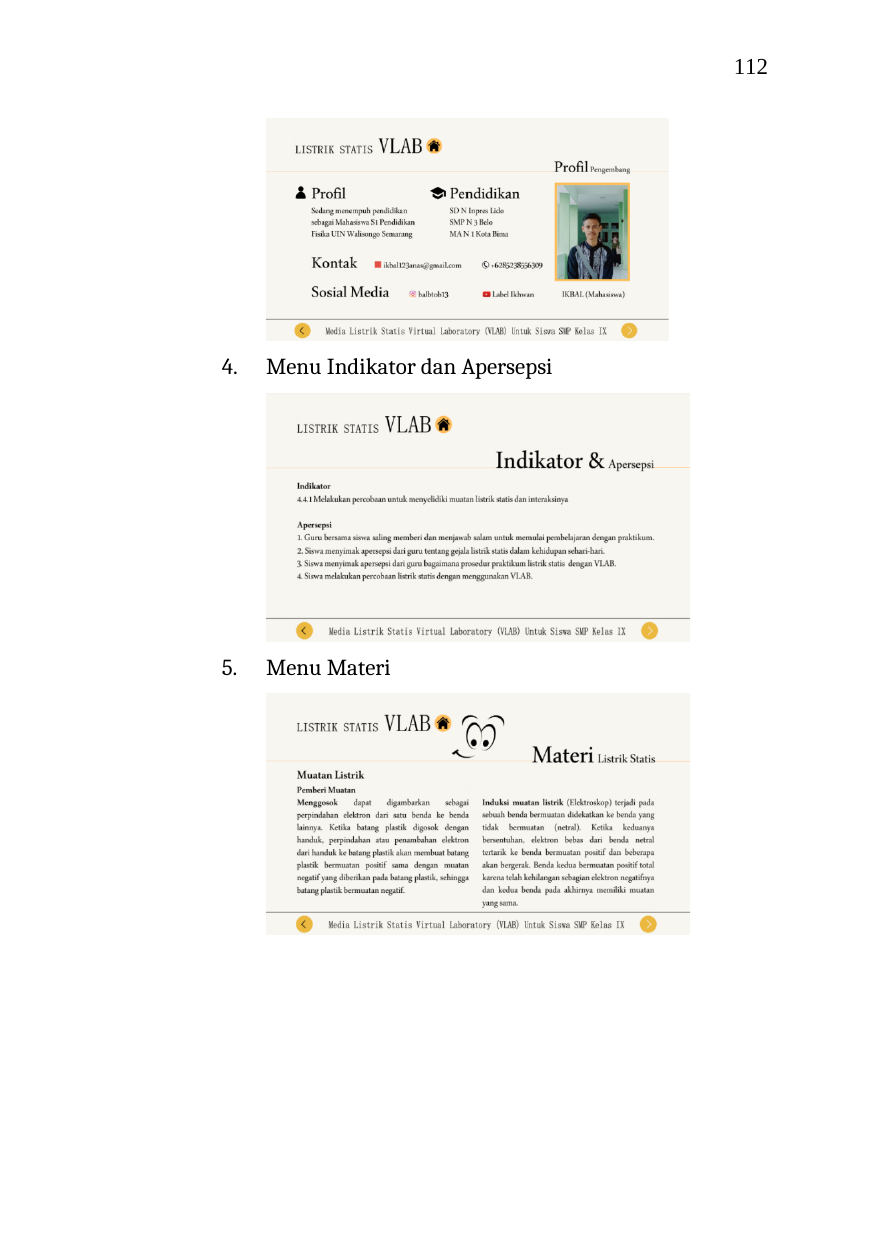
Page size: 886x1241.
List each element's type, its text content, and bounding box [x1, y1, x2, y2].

list Menu Materi [222, 654, 766, 681]
picture [265, 693, 691, 935]
picture [265, 118, 669, 341]
picture [265, 393, 691, 642]
list Menu Indikator dan Apersepsi [222, 354, 766, 380]
